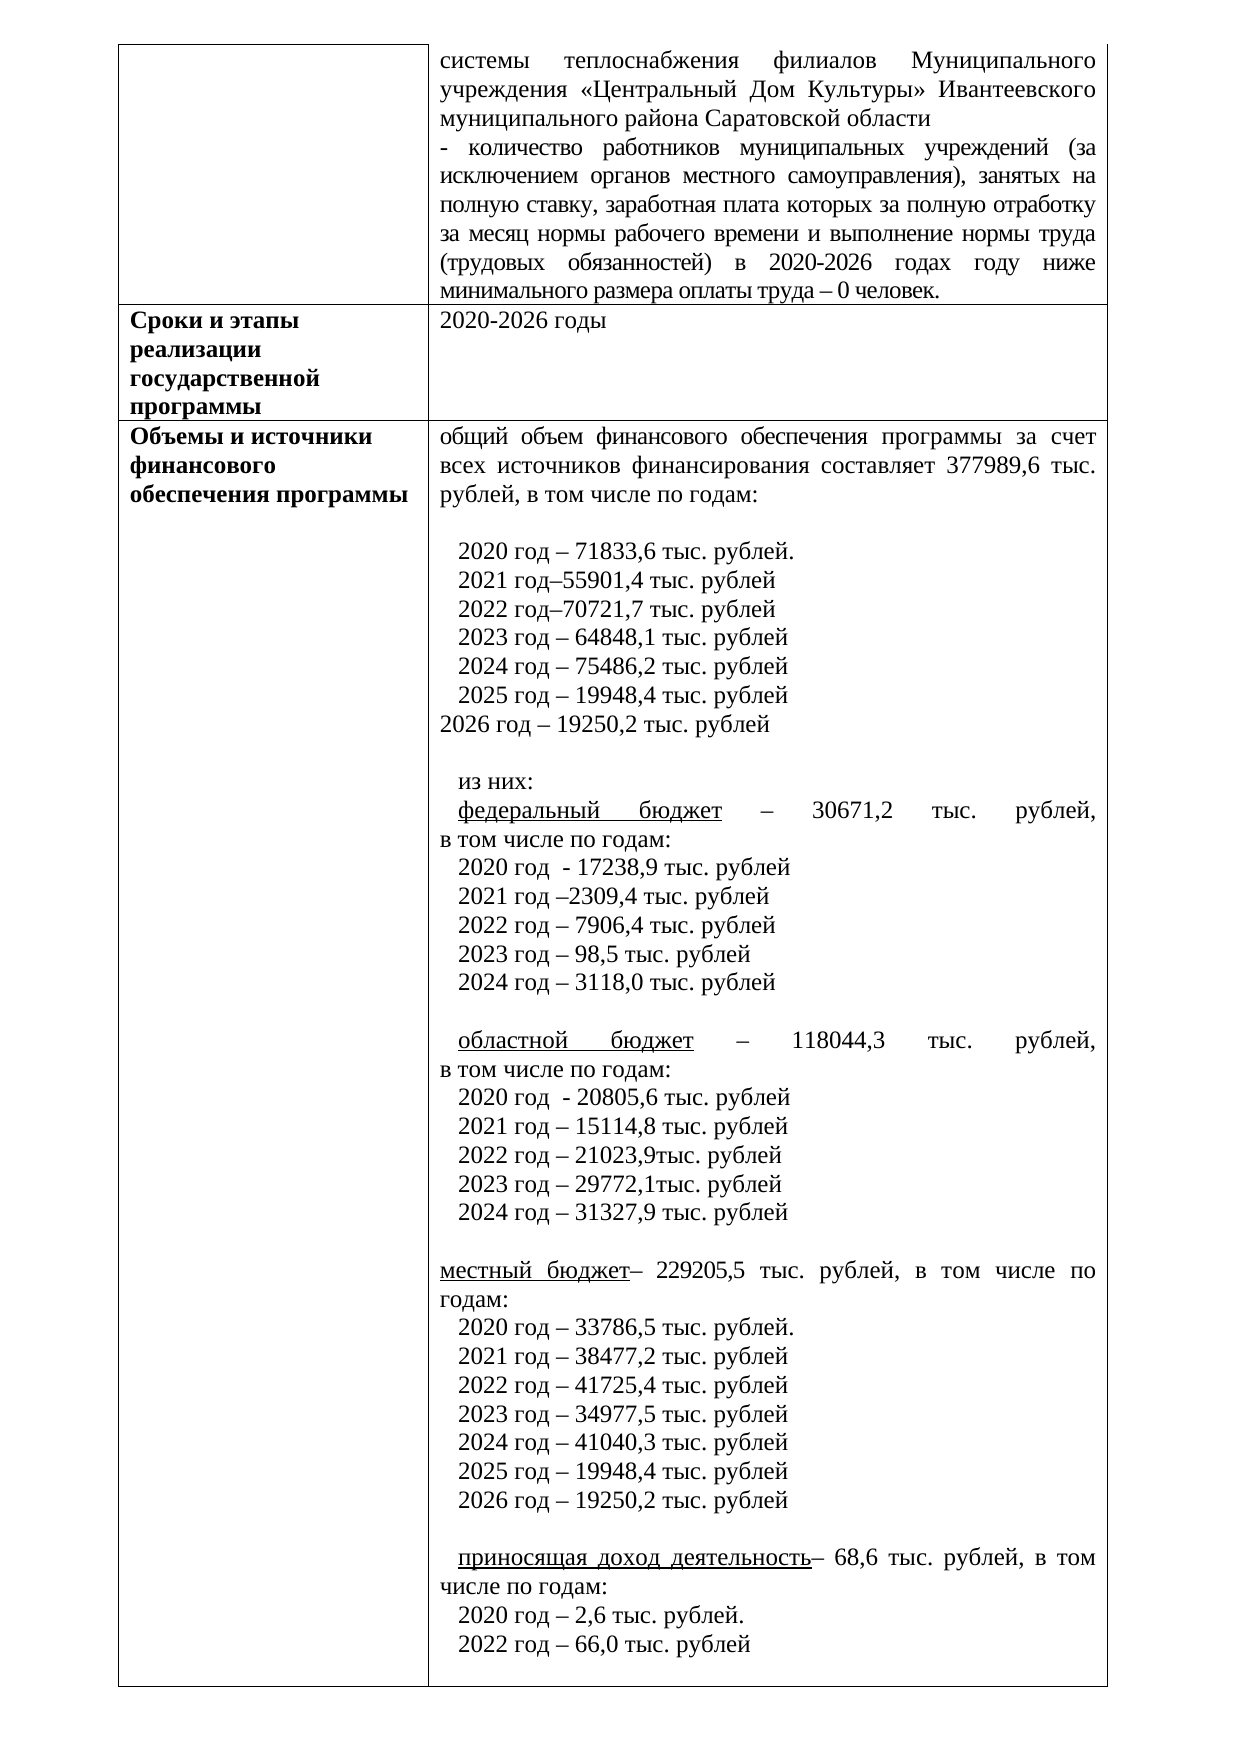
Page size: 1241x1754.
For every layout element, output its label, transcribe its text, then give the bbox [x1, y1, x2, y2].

table_cell 2020-2026 годы [429, 305, 1107, 420]
table_cell Сроки и этапы реализации государственной программы [119, 305, 428, 420]
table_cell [119, 421, 428, 1686]
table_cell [429, 44, 1107, 304]
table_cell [429, 421, 1107, 1686]
